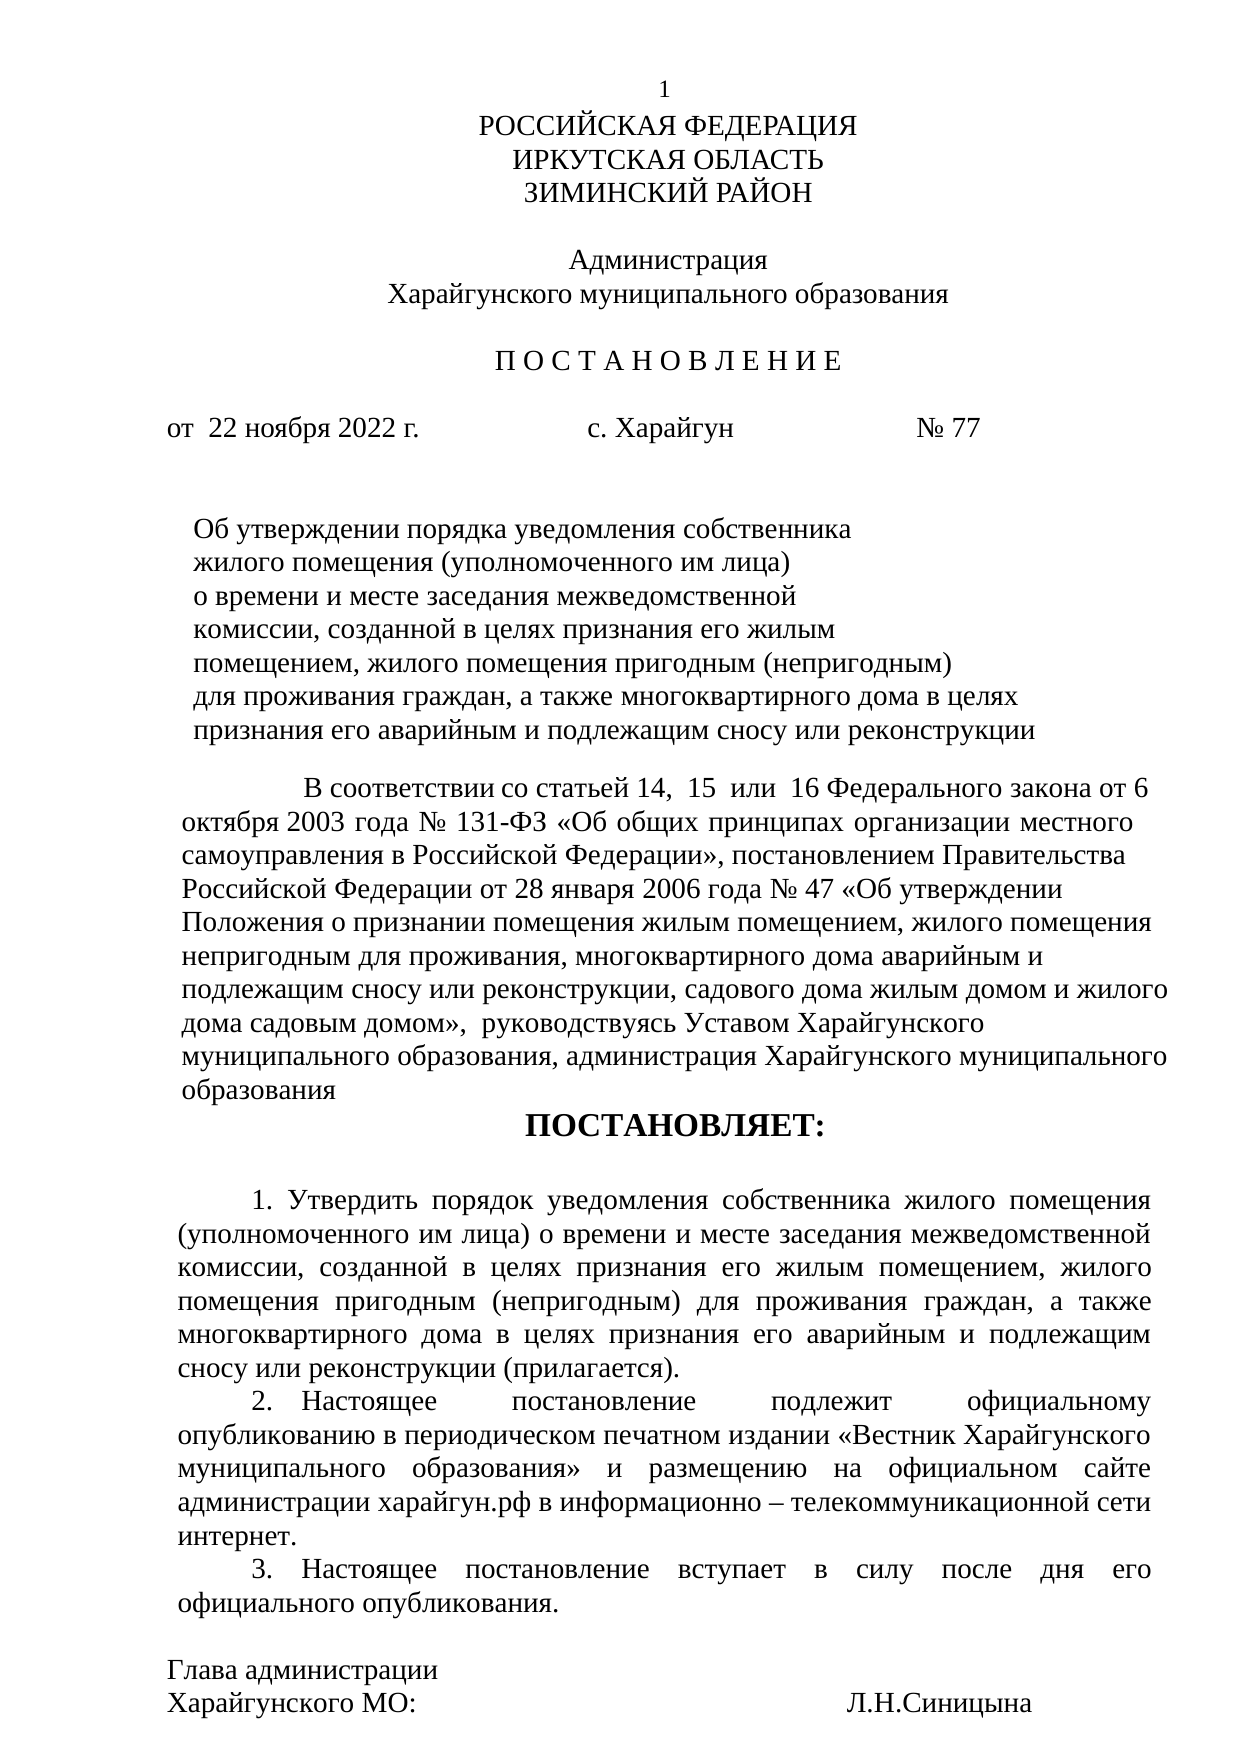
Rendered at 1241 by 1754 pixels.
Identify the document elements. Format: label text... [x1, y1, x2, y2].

subtitle от 22 ноября 2022 г. с. Харайгун № 77 [167, 410, 1169, 444]
text для проживания граждан, а также многоквартирного дома в целях признания его аварийным и подлежащим сносу или реконструкции [193, 678, 1136, 746]
text Харайгунского МО: Л.Н.Синицына [167, 1685, 1169, 1719]
text помещением, жилого помещения пригодным (непригодным) [193, 645, 1136, 678]
subtitle П О С Т А Н О В Л Е Н И Е [167, 343, 1169, 377]
text комиссии, созданной в целях признания его жилым [193, 611, 1136, 645]
text ПОСТАНОВЛЯЕТ: [181, 1106, 1169, 1144]
list Утвердить порядок уведомления собственника жилого помещения (уполномоченного им лица) о времени и месте заседания межведомственной комиссии, созданной в целях признания его жилым помещением, жилого помещения пригодным (непригодным) для проживания граждан, а также многоквартирного дома в целях признания его аварийным и подлежащим сносу или реконструкции (прилагается). [177, 1182, 1152, 1383]
text о времени и месте заседания межведомственной [193, 578, 1136, 611]
subtitle ИРКУТСКАЯ ОБЛАСТЬ [167, 142, 1169, 175]
subtitle Харайгунского муниципального образования [167, 276, 1169, 309]
list Настоящее постановление подлежит официальному опубликованию в периодическом печатном издании «Вестник Харайгунского муниципального образования» и размещению на официальном сайте администрации харайгун.рф в информационно – телекоммуникационной сети интернет. [177, 1383, 1152, 1551]
text Глава администрации [167, 1652, 1169, 1685]
text жилого помещения (уполномоченного им лица) [193, 544, 1136, 578]
subtitle ЗИМИНСКИЙ РАЙОН [167, 175, 1169, 209]
text В соответствии со статьей 14, 15 или 16 Федерального закона от 6 октября 2003 года № 131-ФЗ «Об общих принципах организации местного самоуправления в Российской Федерации», постановлением Правительства Российской Федерации от 28 января 2006 года № 47 «Об утверждении Положения о признании помещения жилым помещением, жилого помещения непригодным для проживания, многоквартирного дома аварийным и подлежащим сносу или реконструкции, садового дома жилым домом и жилого дома садовым домом», руководствуясь Уставом Харайгунского муниципального образования, администрация Харайгунского муниципального образования [181, 770, 1169, 1106]
list Настоящее постановление вступает в силу после дня его официального опубликования. [177, 1551, 1152, 1618]
subtitle Администрация [167, 242, 1169, 276]
subtitle РОССИЙСКАЯ ФЕДЕРАЦИЯ [167, 108, 1169, 142]
text Об утверждении порядка уведомления собственника [193, 511, 1136, 544]
